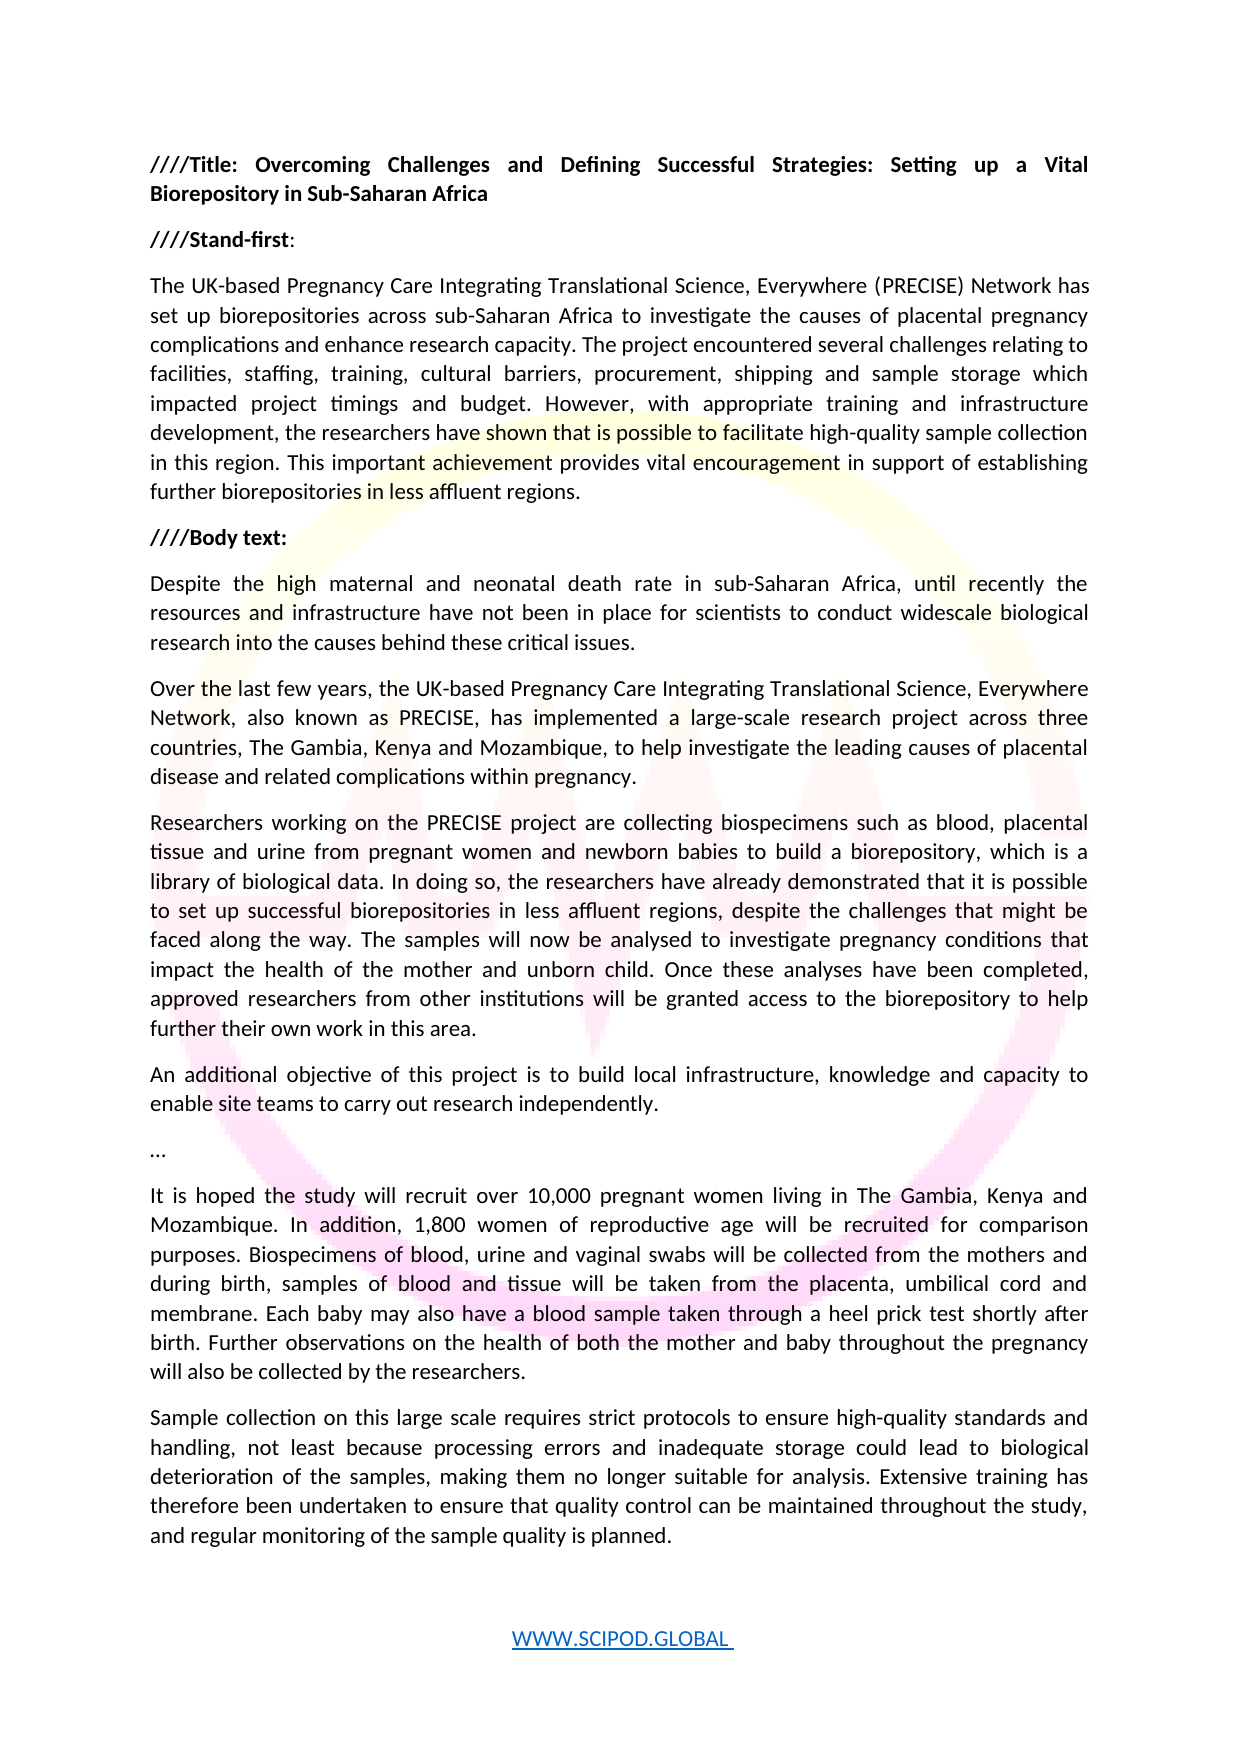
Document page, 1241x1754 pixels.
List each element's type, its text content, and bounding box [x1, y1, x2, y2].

text An additional objective of this project is to build local infrastructure, knowledge and capacity to enable site teams to carry out research independently. [150, 1060, 1090, 1117]
text ////Body text: [150, 523, 1090, 551]
text It is hoped the study will recruit over 10,000 pregnant women living in The Gambia, Kenya and Mozambique. In addition, 1,800 women of reproductive age will be recruited for comparison purposes. Biospecimens of blood, urine and vaginal swabs will be collected from the mothers and during birth, samples of blood and tissue will be taken from the placenta, umbilical cord and membrane. Each baby may also have a blood sample taken through a heel prick test shortly after birth. Further observations on the health of both the mother and baby throughout the pregnancy will also be collected by the researchers. [150, 1181, 1090, 1386]
text ////Title: Overcoming Challenges and Defining Successful Strategies: Setting up a Vital Biorepository in Sub-Saharan Africa [150, 150, 1090, 207]
text Over the last few years, the UK-based Pregnancy Care Integrating Translational Science, Everywhere Network, also known as PRECISE, has implemented a large-scale research project across three countries, The Gambia, Kenya and Mozambique, to help investigate the leading causes of placental disease and related complications within pregnancy. [150, 674, 1090, 790]
text Researchers working on the PRECISE project are collecting biospecimens such as blood, placental tissue and urine from pregnant women and newborn babies to build a biorepository, which is a library of biological data. In doing so, the researchers have already demonstrated that it is possible to set up successful biorepositories in less affluent regions, despite the challenges that might be faced along the way. The samples will now be analysed to investigate pregnancy conditions that impact the health of the mother and unborn child. Once these analyses have been completed, approved researchers from other institutions will be granted access to the biorepository to help further their own work in this area. [150, 808, 1090, 1042]
text Sample collection on this large scale requires strict protocols to ensure high-quality standards and handling, not least because processing errors and inadequate storage could lead to biological deterioration of the samples, making them no longer suitable for analysis. Extensive training has therefore been undertaken to ensure that quality control can be maintained throughout the study, and regular monitoring of the sample quality is planned. [150, 1403, 1090, 1549]
text … [150, 1135, 1090, 1163]
text Despite the high maternal and neonatal death rate in sub-Saharan Africa, until recently the resources and infrastructure have not been in place for scientists to conduct widescale biological research into the causes behind these critical issues. [150, 569, 1090, 656]
text The UK-based Pregnancy Care Integrating Translational Science, Everywhere (PRECISE) Network has set up biorepositories across sub-Saharan Africa to investigate the causes of placental pregnancy complications and enhance research capacity. The project encountered several challenges relating to facilities, staffing, training, cultural barriers, procurement, shipping and sample storage which impacted project timings and budget. However, with appropriate training and infrastructure development, the researchers have shown that is possible to facilitate high-quality sample collection in this region. This important achievement provides vital encouragement in support of establishing further biorepositories in less affluent regions. [150, 271, 1090, 505]
text ////Stand-first: [150, 225, 1090, 253]
